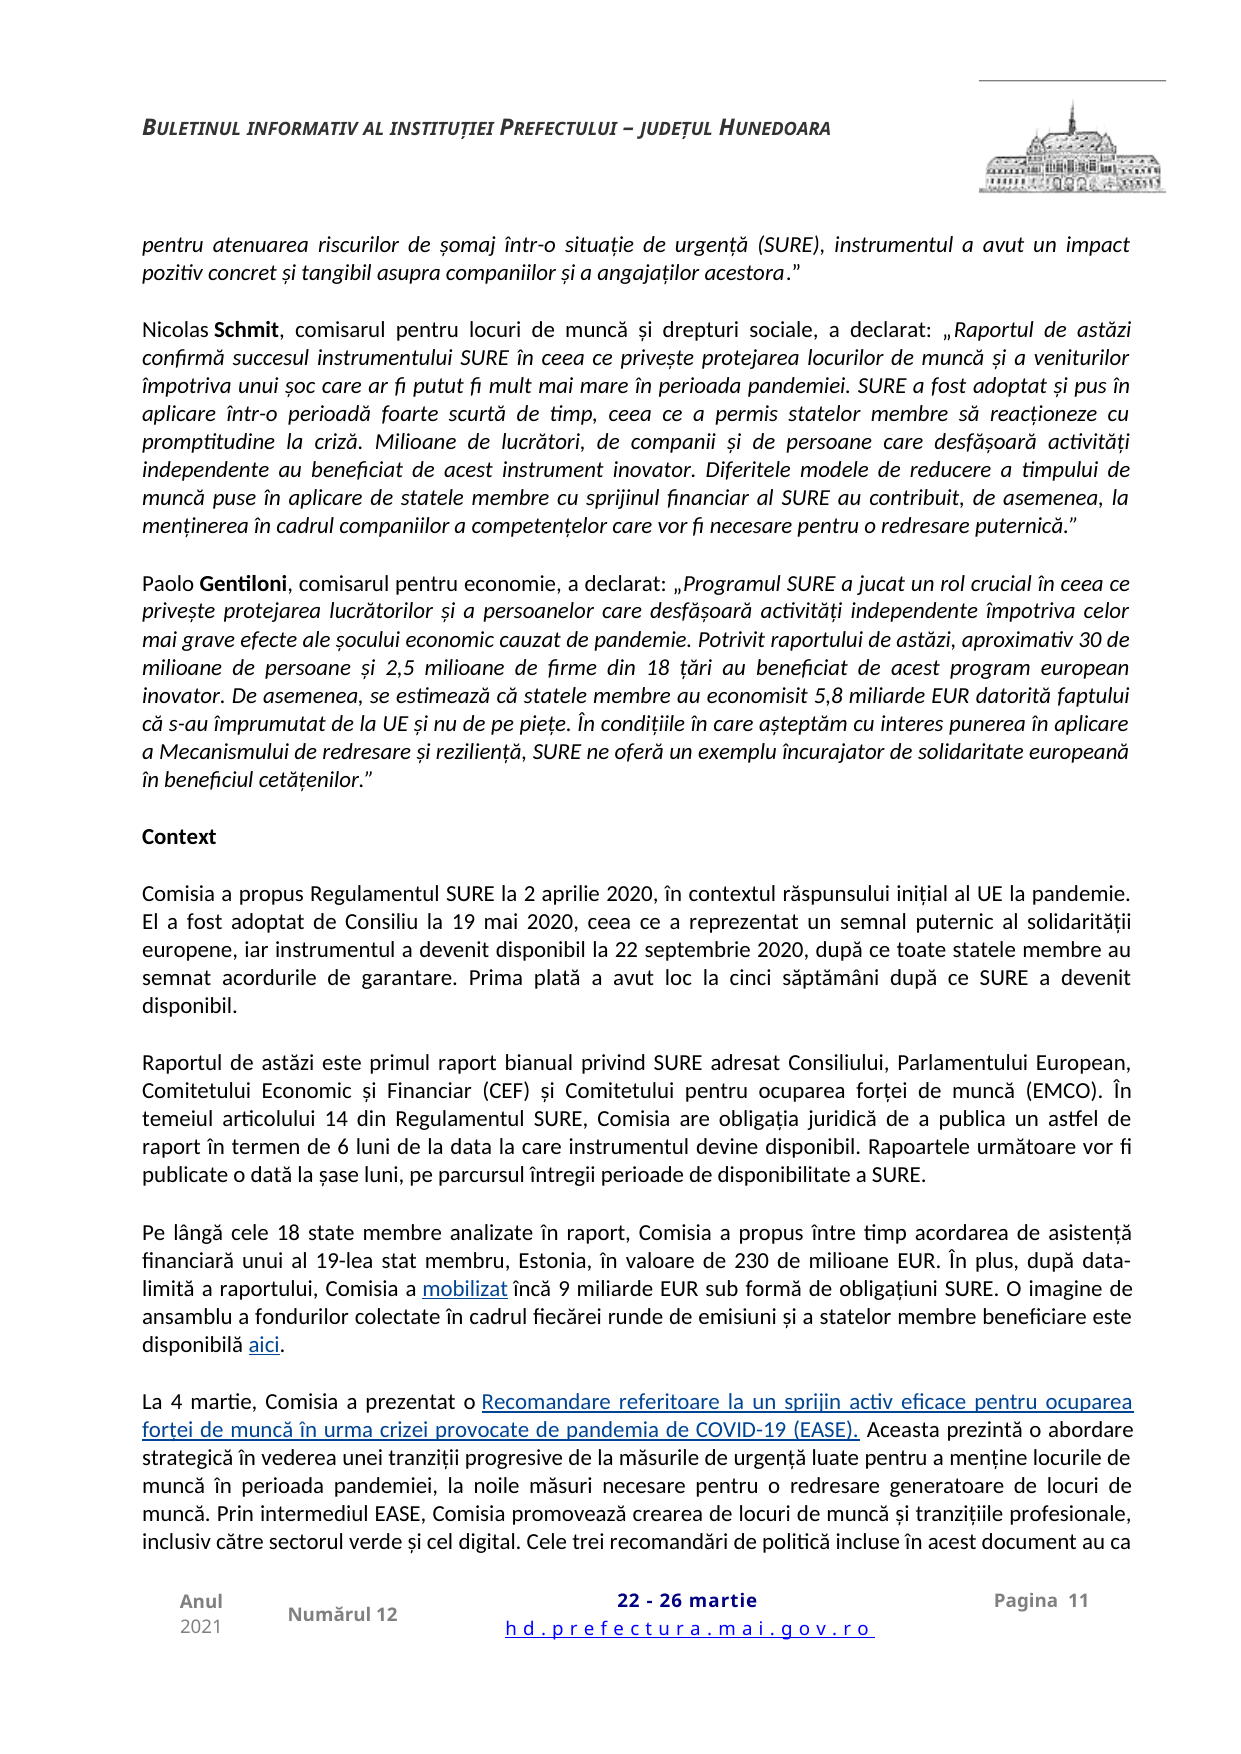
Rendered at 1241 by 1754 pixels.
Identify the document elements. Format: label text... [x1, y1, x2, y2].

picture [978, 80, 1167, 212]
text Raportul de astăzi este primul raport bianual privind SURE adresat Consiliului, Parlamentului European, Comitetului Economic și Financiar (CEF) și Comitetului pentru ocuparea forței de muncă (EMCO). În temeiul articolului 14 din Regulamentul SURE, Comisia are obligația juridică de a publica un astfel de raport în termen de 6 luni de la data la care instrumentul devine disponibil. Rapoartele următoare vor fi publicate o dată la șase luni, pe parcursul întregii perioade de disponibilitate a SURE. [142, 1048, 1134, 1188]
text Paolo Gentiloni, comisarul pentru economie, a declarat: „Programul SURE a jucat un rol crucial în ceea ce privește protejarea lucrătorilor și a persoanelor care desfășoară activități independente împotriva celor mai grave efecte ale șocului economic cauzat de pandemie. Potrivit raportului de astăzi, aproximativ 30 de milioane de persoane și 2,5 milioane de firme din 18 țări au beneficiat de acest program european inovator. De asemenea, se estimează că statele membre au economisit 5,8 miliarde EUR datorită faptului că s-au împrumutat de la UE și nu de pe piețe. În condițiile în care așteptăm cu interes punerea în aplicare a Mecanismului de redresare și reziliență, SURE ne oferă un exemplu încurajator de solidaritate europeană în beneficiul cetățenilor.” [142, 569, 1134, 793]
text Context [142, 822, 1134, 850]
text Comisia a propus Regulamentul SURE la 2 aprilie 2020, în contextul răspunsului inițial al UE la pandemie. El a fost adoptat de Consiliu la 19 mai 2020, ceea ce a reprezentat un semnal puternic al solidarității europene, iar instrumentul a devenit disponibil la 22 septembrie 2020, după ce toate statele membre au semnat acordurile de garantare. Prima plată a avut loc la cinci săptămâni după ce SURE a devenit disponibil. [142, 879, 1134, 1019]
text Pe lângă cele 18 state membre analizate în raport, Comisia a propus între timp acordarea de asistență financiară unui al 19-lea stat membru, Estonia, în valoare de 230 de milioane EUR. În plus, după data-limită a raportului, Comisia a mobilizat încă 9 miliarde EUR sub formă de obligațiuni SURE. O imagine de ansamblu a fondurilor colectate în cadrul fiecărei runde de emisiuni și a statelor membre beneficiare este disponibilă aici. [142, 1218, 1134, 1358]
text Nicolas Schmit, comisarul pentru locuri de muncă și drepturi sociale, a declarat: „Raportul de astăzi confirmă succesul instrumentului SURE în ceea ce privește protejarea locurilor de muncă și a veniturilor împotriva unui șoc care ar fi putut fi mult mai mare în perioada pandemiei. SURE a fost adoptat și pus în aplicare într-o perioadă foarte scurtă de timp, ceea ce a permis statelor membre să reacționeze cu promptitudine la criză. Milioane de lucrători, de companii și de persoane care desfășoară activități independente au beneficiat de acest instrument inovator. Diferitele modele de reducere a timpului de muncă puse în aplicare de statele membre cu sprijinul financiar al SURE au contribuit, de asemenea, la menținerea în cadrul companiilor a competențelor care vor fi necesare pentru o redresare puternică.” [142, 315, 1134, 539]
